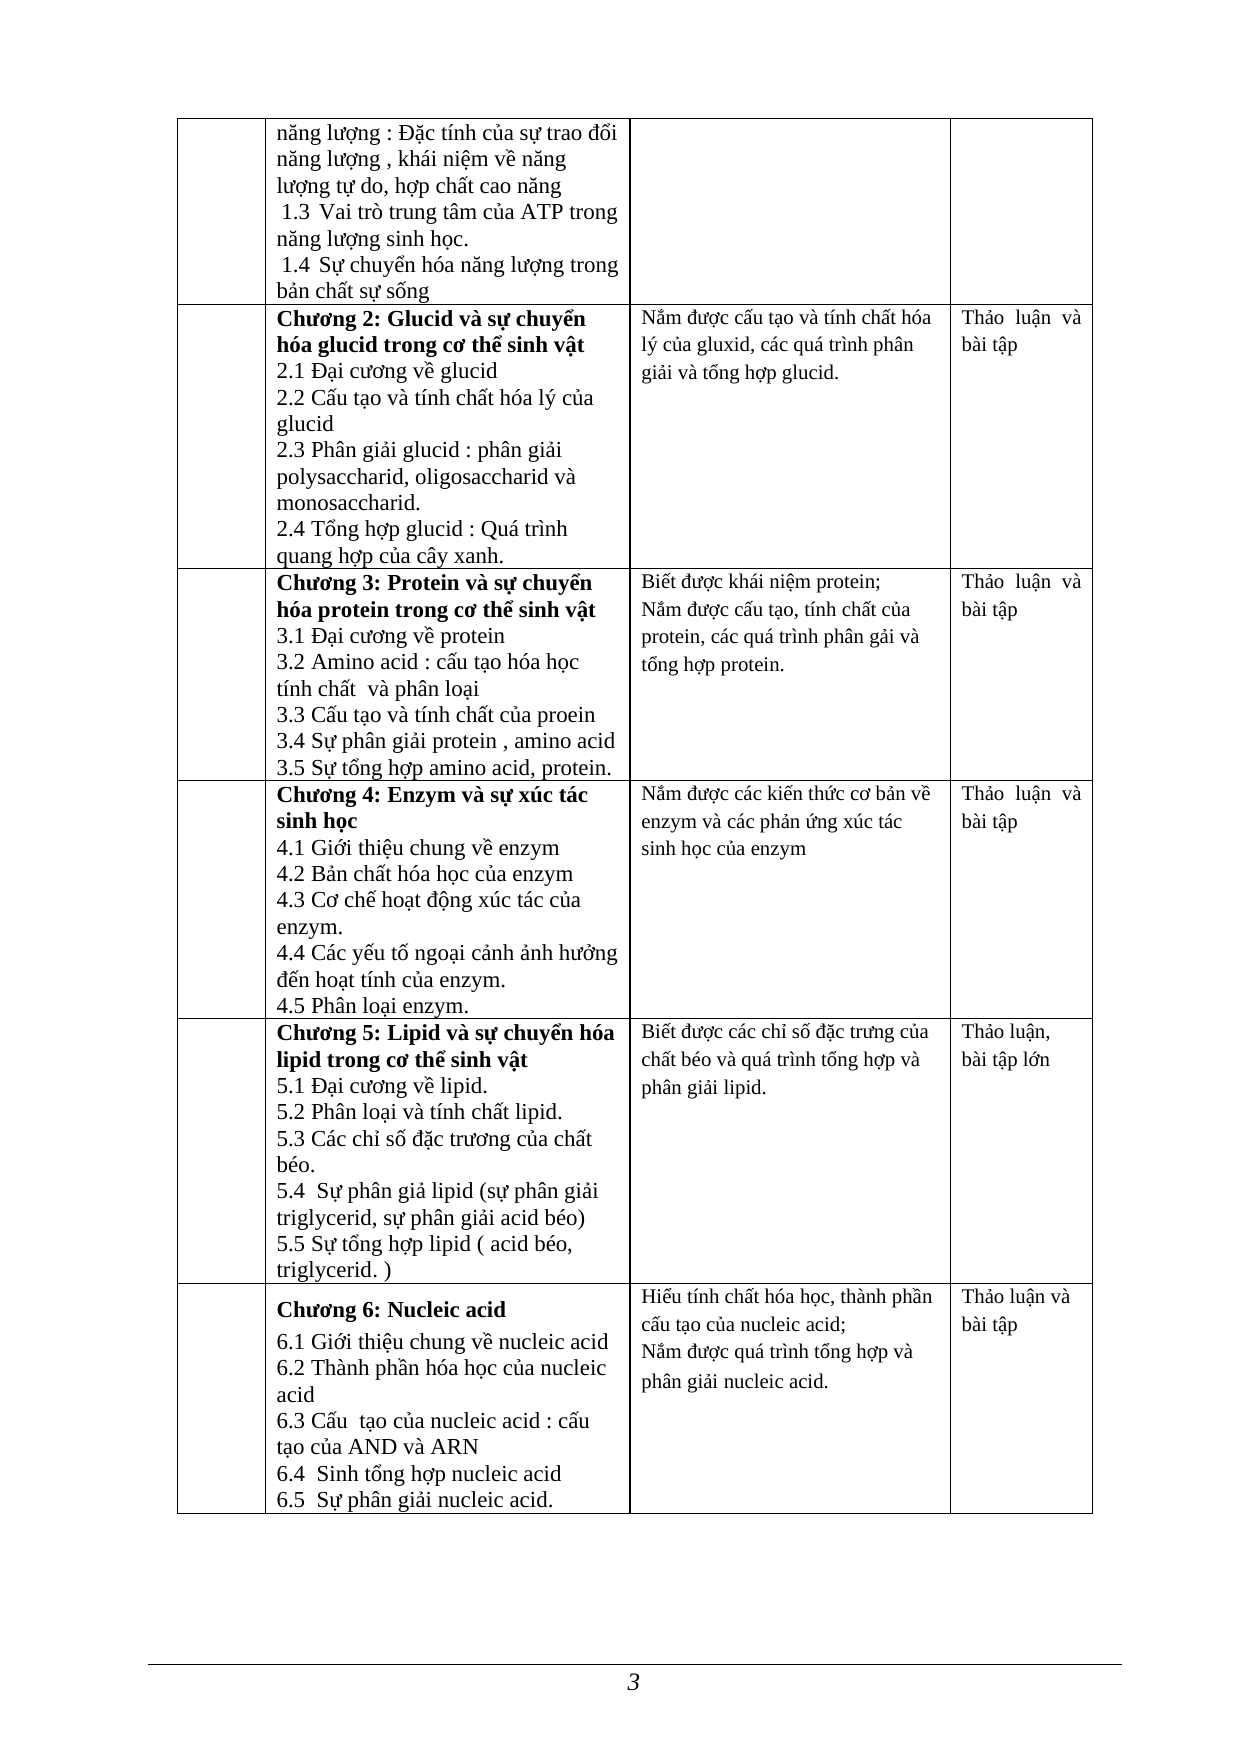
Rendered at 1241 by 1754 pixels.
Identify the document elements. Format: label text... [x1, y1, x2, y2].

table_cell Nắm được các kiến thức cơ bản về enzym và các phản ứng xúc tác sinh học của enzym [631, 781, 950, 1018]
table_cell [178, 1019, 265, 1283]
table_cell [631, 119, 950, 304]
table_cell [951, 1284, 1092, 1512]
table_cell Chương 4: Enzym và sự xúc tác sinh học 4.1 Giới thiệu chung về enzym 4.2 Bản chất hóa học của enzym 4.3 Cơ chế hoạt động xúc tác của enzym. 4.4 Các yếu tố ngoại cảnh ảnh hưởng đến hoạt tính của enzym. 4.5 Phân loại enzym. [266, 781, 629, 1018]
table_cell Thảo luận và bài tập [951, 569, 1092, 780]
table_cell Thảo luận và bài tập [951, 781, 1092, 1018]
table_cell [178, 119, 265, 304]
table_cell Chương 2: Glucid và sự chuyển hóa glucid trong cơ thể sinh vật 2.1 Đại cương về glucid 2.2 Cấu tạo và tính chất hóa lý của glucid 2.3 Phân giải glucid : phân giải polysaccharid, oligosaccharid và monosaccharid. 2.4 Tổng hợp glucid : Quá trình quang hợp của cây xanh. [266, 305, 629, 568]
table_cell Thảo luận, bài tập lớn [951, 1019, 1092, 1283]
table_cell [178, 781, 265, 1018]
table_cell Biết được các chỉ số đặc trưng của chất béo và quá trình tổng hợp và phân giải lipid. [631, 1019, 950, 1283]
table_cell Chương 6: Nucleic acid 6.1 Giới thiệu chung về nucleic acid 6.2 Thành phần hóa học của nucleic acid 6.3 Cấu tạo của nucleic acid : cấu tạo của AND và ARN 6.4 Sinh tổng hợp nucleic acid 6.5 Sự phân giải nucleic acid. [266, 1284, 629, 1512]
table_cell [178, 305, 265, 568]
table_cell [951, 119, 1092, 304]
table_cell Nắm được cấu tạo và tính chất hóa lý của gluxid, các quá trình phân giải và tổng hợp glucid. [631, 305, 950, 568]
table_cell Chương 3: Protein và sự chuyển hóa protein trong cơ thể sinh vật 3.1 Đại cương về protein 3.2 Amino acid : cấu tạo hóa học tính chất và phân loại 3.3 Cấu tạo và tính chất của proein 3.4 Sự phân giải protein , amino acid 3.5 Sự tổng hợp amino acid, protein. [266, 569, 629, 780]
table_cell [178, 1284, 265, 1512]
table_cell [266, 119, 629, 304]
table_cell Biết được khái niệm protein; Nắm được cấu tạo, tính chất của protein, các quá trình phân gải và tổng hợp protein. [631, 569, 950, 780]
table_cell Hiểu tính chất hóa học, thành phần cấu tạo của nucleic acid; Nắm được quá trình tổng hợp và phân giải nucleic acid. [631, 1284, 950, 1512]
table_cell [178, 569, 265, 780]
table_cell Chương 5: Lipid và sự chuyển hóa lipid trong cơ thể sinh vật 5.1 Đại cương về lipid. 5.2 Phân loại và tính chất lipid. 5.3 Các chỉ số đặc trương của chất béo. 5.4 Sự phân giả lipid (sự phân giải triglycerid, sự phân giải acid béo) 5.5 Sự tổng hợp lipid ( acid béo, triglycerid. ) [266, 1019, 629, 1283]
table_cell Thảo luận và bài tập [951, 305, 1092, 568]
